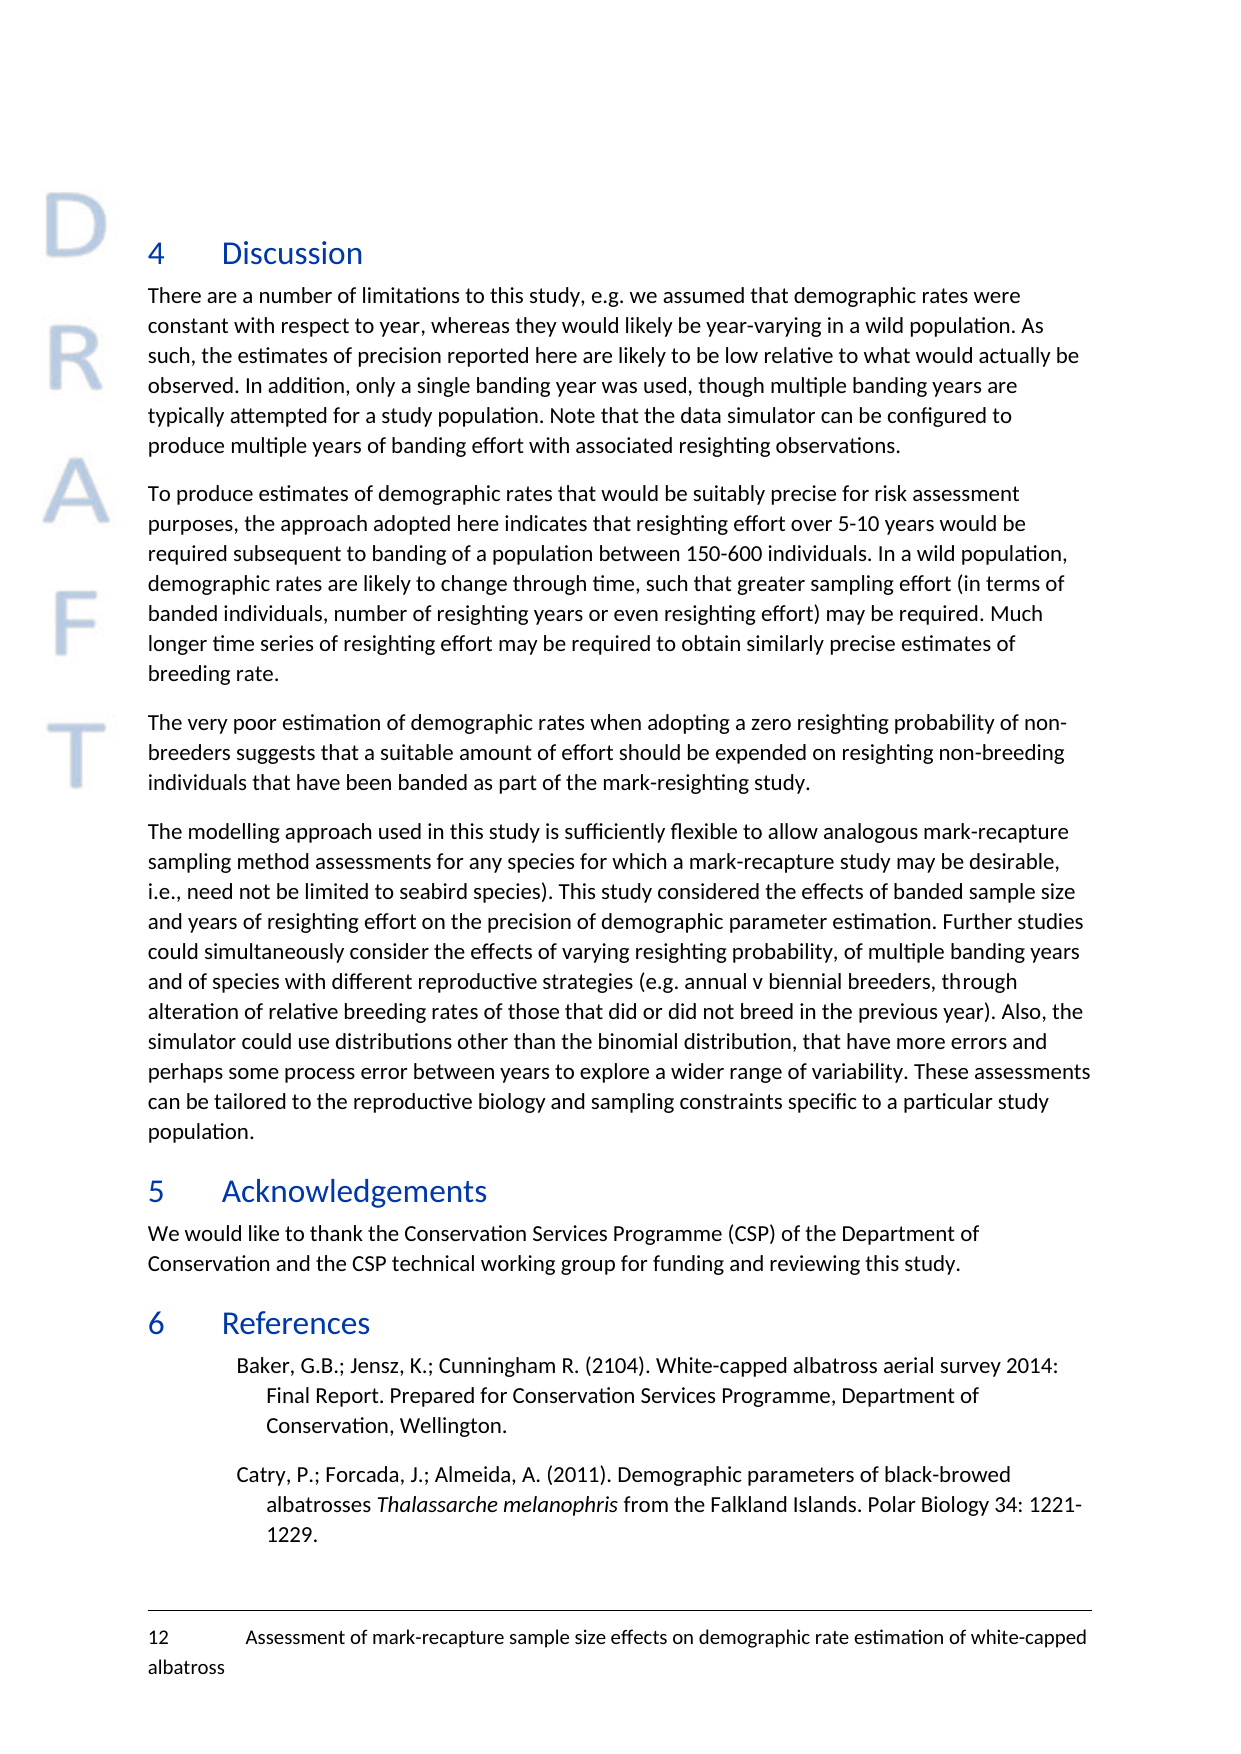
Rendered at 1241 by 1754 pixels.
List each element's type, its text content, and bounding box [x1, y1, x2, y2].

text The very poor estimation of demographic rates when adopting a zero resighting probability of non-breeders suggests that a suitable amount of effort should be expended on resighting non-breeding individuals that have been banded as part of the mark-resighting study. [148, 706, 1092, 796]
text To produce estimates of demographic rates that would be suitably precise for risk assessment purposes, the approach adopted here indicates that resighting effort over 5-10 years would be required subsequent to banding of a population between 150-600 individuals. In a wild population, demographic rates are likely to change through time, such that greater sampling effort (in terms of banded individuals, number of resighting years or even resighting effort) may be required. Much longer time series of resighting effort may be required to obtain similarly precise estimates of breeding rate. [148, 477, 1092, 687]
list There are a number of limitations to this study, e.g. we assumed that demographic rates were constant with respect to year, whereas they would likely be year-varying in a wild population. As such, the estimates of precision reported here are likely to be low relative to what would actually be observed. In addition, only a single banding year was used, though multiple banding years are typically attempted for a study population. Note that the data simulator can be configured to produce multiple years of banding effort with associated resighting observations. [148, 279, 1092, 459]
list The modelling approach used in this study is sufficiently flexible to allow analogous mark-recapture sampling method assessments for any species for which a mark-recapture study may be desirable, i.e., need not be limited to seabird species). This study considered the effects of banded sample size and years of resighting effort on the precision of demographic parameter estimation. Further studies could simultaneously consider the effects of varying resighting probability, of multiple banding years and of species with different reproductive strategies (e.g. annual v biennial breeders, through alteration of relative breeding rates of those that did or did not breed in the previous year). Also, the simulator could use distributions other than the binomial distribution, that have more errors and perhaps some process error between years to explore a wider range of variability. These assessments can be tailored to the reproductive biology and sampling constraints specific to a particular study population. [148, 815, 1092, 1145]
text Baker, G.B.; Jensz, K.; Cunningham R. (2104). White-capped albatross aerial survey 2014: Final Report. Prepared for Conservation Services Programme, Department of Conservation, Wellington. [236, 1349, 1092, 1439]
subtitle References [148, 1302, 1092, 1343]
text Catry, P.; Forcada, J.; Almeida, A. (2011). Demographic parameters of black-browed albatrosses Thalassarche melanophris from the Falkland Islands. Polar Biology 34: 1221-1229. [236, 1458, 1092, 1548]
text We would like to thank the Conservation Services Programme (CSP) of the Department of Conservation and the CSP technical working group for funding and reviewing this study. [148, 1217, 1092, 1277]
subtitle Acknowledgements [148, 1170, 1092, 1211]
subtitle Discussion [148, 232, 1092, 272]
picture [29, 177, 122, 802]
